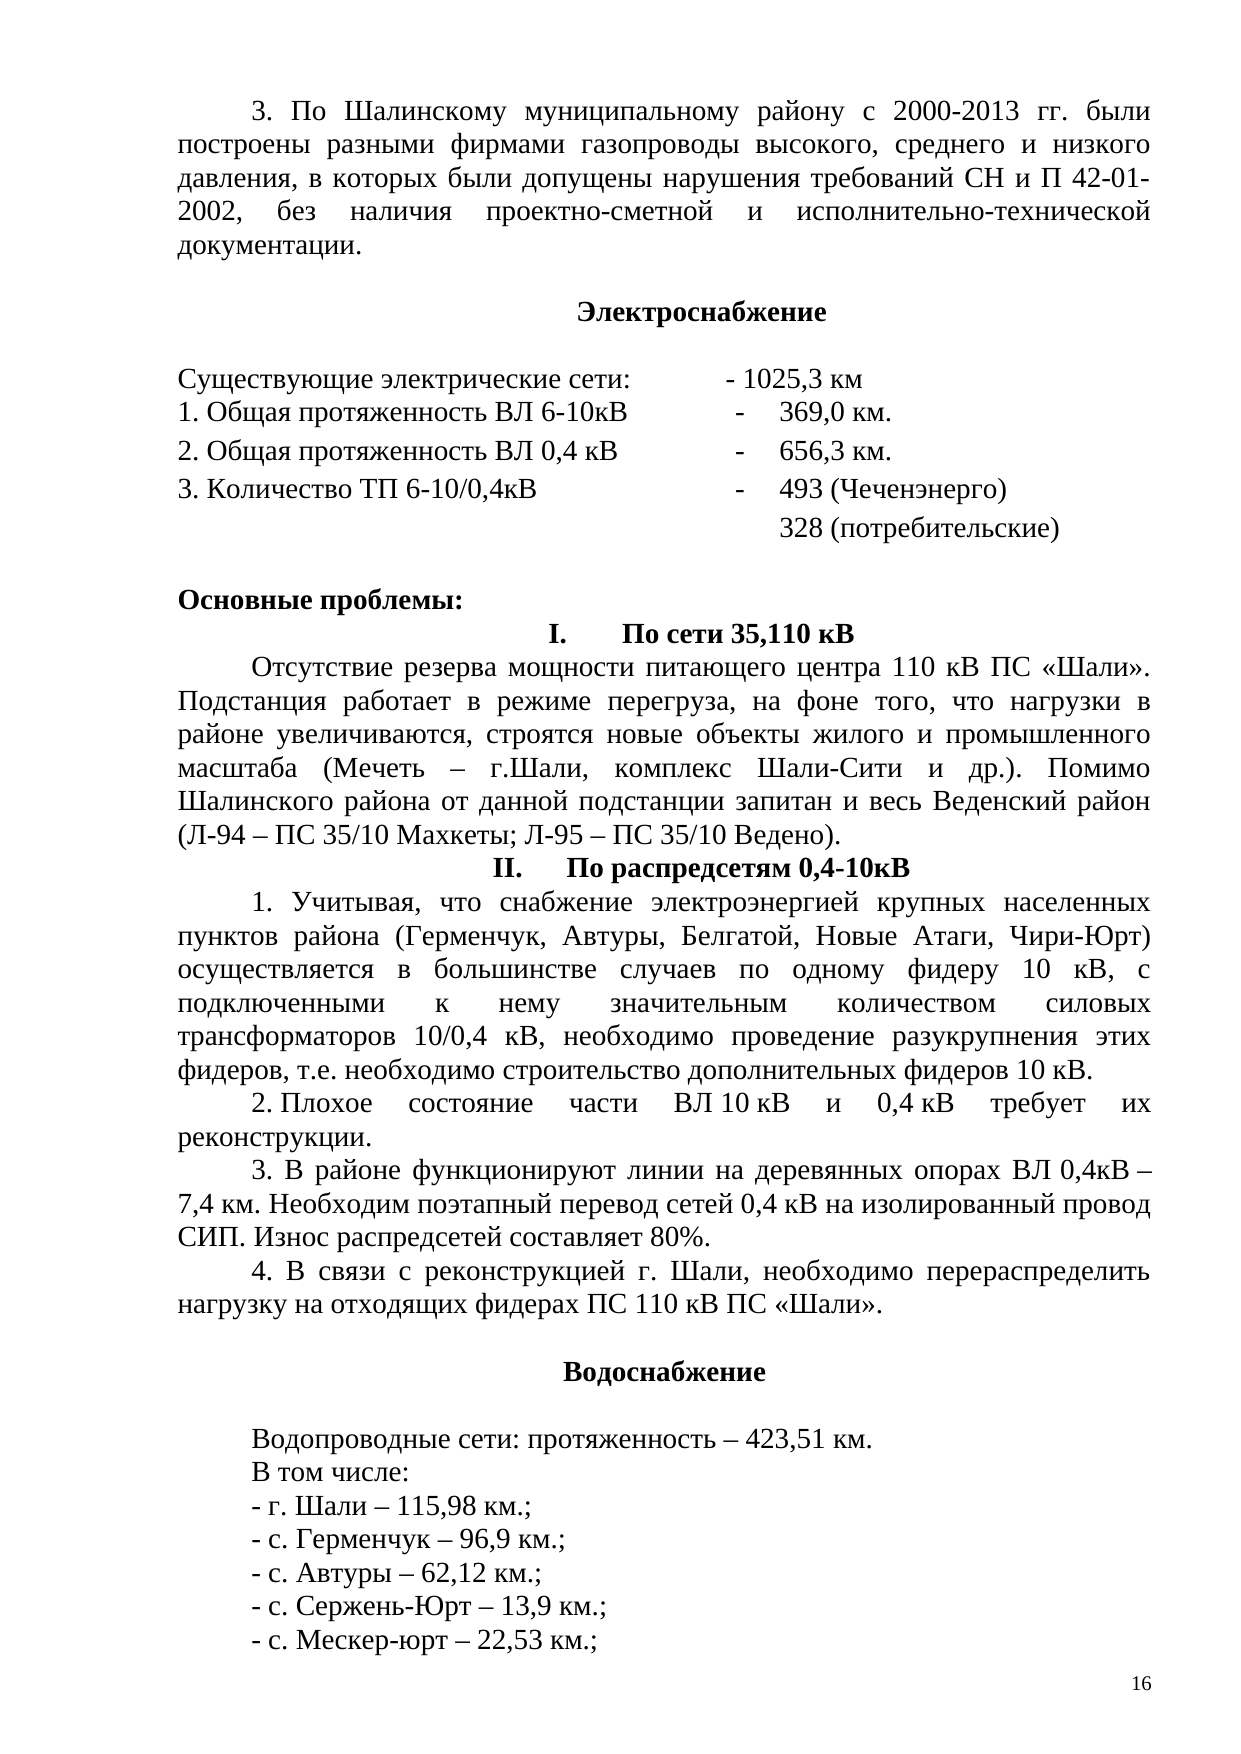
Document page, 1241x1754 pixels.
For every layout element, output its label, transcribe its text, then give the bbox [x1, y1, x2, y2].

text - г. Шали – 115,98 км.; [177, 1488, 1152, 1521]
text 3. В районе функционируют линии на деревянных опорах ВЛ 0,4кВ – . Необходим поэтапный перевод сетей 0,4 кВ на изолированный провод СИП. Износ распредсетей составляет 80%. [177, 1152, 1152, 1253]
list По распредсетям 0,4-10кВ [177, 851, 1152, 884]
text - с. Автуры – 62,12 км.; [177, 1555, 1152, 1588]
text Водоснабжение [177, 1354, 1152, 1387]
text - с. Герменчук – 96,9 км.; [177, 1521, 1152, 1555]
table_cell 3. Количество ТП 6-10/0,4кВ [166, 472, 723, 549]
table_cell 2. Общая протяженность ВЛ 0,4 кВ [166, 433, 723, 472]
table_cell 656,3 км. [768, 433, 1181, 472]
list По сети 35,110 кВ [177, 616, 1152, 649]
text - с. Сержень-Юрт – 13,9 км.; [177, 1588, 1152, 1622]
text Существующие электрические сети: - 1025,3 км [177, 361, 1152, 394]
text Отсутствие резерва мощности питающего центра 110 кВ ПС «Шали». Подстанция работает в режиме перегруза, на фоне того, что нагрузки в районе увеличиваются, строятся новые объекты жилого и промышленного масштаба (Мечеть – г.Шали, комплекс Шали-Сити и др.). Помимо Шалинского района от данной подстанции запитан и весь Веденский район (Л-94 – ПС 35/10 Махкеты; Л-95 – ПС 35/10 Ведено). [177, 649, 1152, 851]
table_cell - [724, 472, 768, 549]
text 3. По Шалинскому муниципальному району с 2000-2013 гг. были построены разными фирмами газопроводы высокого, среднего и низкого давления, в которых были допущены нарушения требований СН и П 42-01-2002, без наличия проектно-сметной и исполнительно-технической документации. [177, 93, 1152, 260]
table_header 369,0 км. [768, 395, 1181, 433]
table_header - [724, 395, 768, 433]
text 2. Плохое состояние части ВЛ 10 кВ и 0,4 кВ требует их реконструкции. [177, 1085, 1152, 1152]
table_cell 493 (Чеченэнерго) 328 (потребительские) [768, 472, 1181, 549]
text Электроснабжение [177, 294, 1152, 327]
text - с. Мескер-юрт – 22,53 км.; [177, 1622, 1152, 1656]
text В том числе: [177, 1454, 1152, 1488]
text 1. Учитывая, что снабжение электроэнергией крупных населенных пунктов района (Герменчук, Автуры, Белгатой, Новые Атаги, Чири-Юрт) осуществляется в большинстве случаев по одному фидеру 10 кВ, с подключенными к нему значительным количеством силовых трансформаторов 10/0,4 кВ, необходимо проведение разукрупнения этих фидеров, т.е. необходимо строительство дополнительных фидеров 10 кВ. [177, 884, 1152, 1085]
text 4. В связи с реконструкцией г. Шали, необходимо перераспределить нагрузку на отходящих фидерах ПС 110 кВ ПС «Шали». [177, 1253, 1152, 1320]
table_header 1. Общая протяженность ВЛ 6-10кВ [166, 395, 723, 433]
text Водопроводные сети: протяженность – 423,51 км. [177, 1421, 1152, 1454]
text Основные проблемы: [177, 582, 1152, 616]
table_cell - [724, 433, 768, 472]
